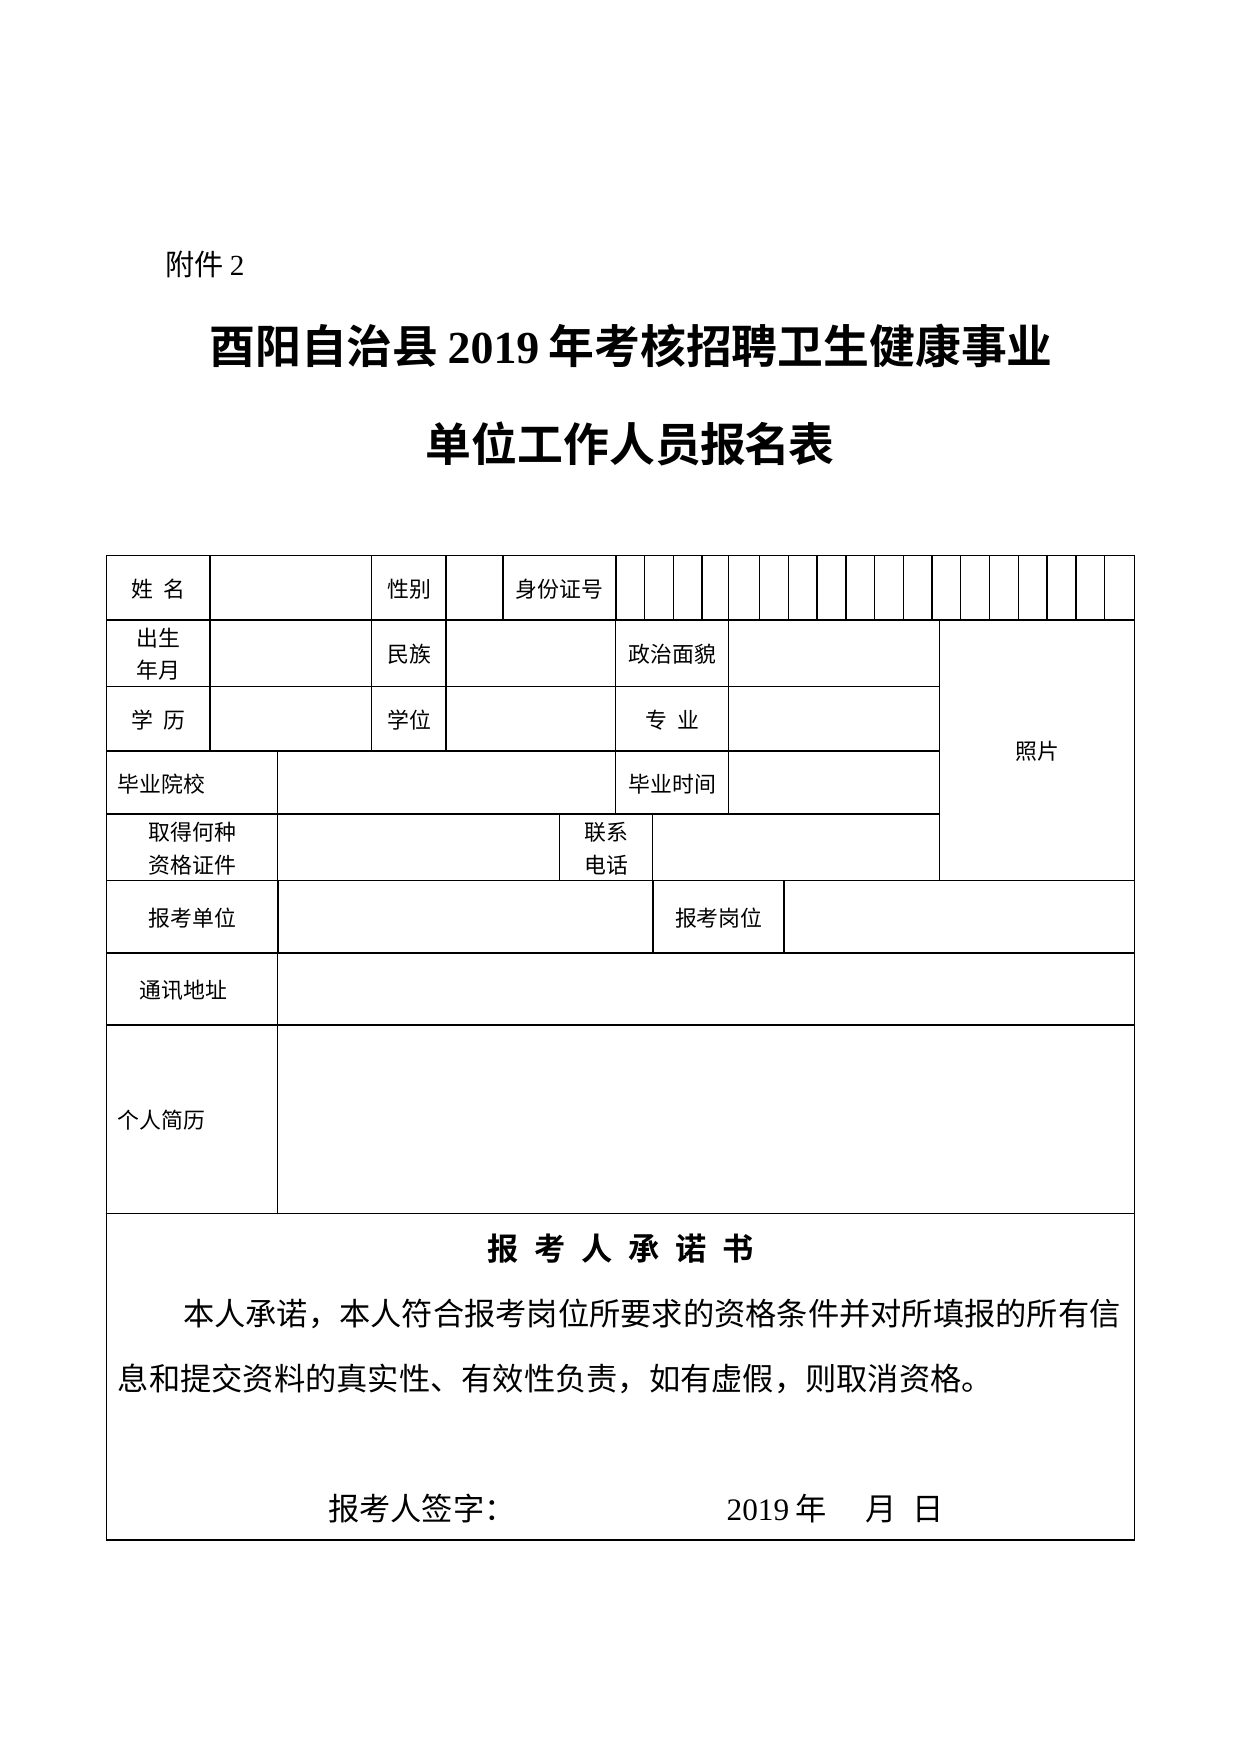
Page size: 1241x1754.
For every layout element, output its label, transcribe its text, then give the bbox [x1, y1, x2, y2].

table_header [729, 556, 759, 619]
table_cell 毕业院校 [107, 752, 277, 813]
text 附件2 [165, 230, 1087, 295]
table_cell 报考岗位 [654, 881, 783, 952]
table_cell [729, 621, 939, 686]
table_header [1077, 556, 1104, 619]
table_cell [278, 752, 615, 813]
table_cell 出生 年月 [107, 621, 209, 686]
table_cell [279, 881, 652, 952]
table_header [211, 556, 371, 619]
table_cell [211, 621, 371, 686]
table_header [617, 556, 644, 619]
table_header [990, 556, 1018, 619]
table_header [703, 556, 728, 619]
table_cell 专 业 [616, 687, 728, 750]
table_header [847, 556, 874, 619]
table_header [760, 556, 788, 619]
text 单位工作人员报名表 [175, 392, 1087, 490]
table_header 身份证号 [504, 556, 615, 619]
table_header [875, 556, 903, 619]
table_cell [278, 815, 559, 880]
table_cell [447, 621, 615, 686]
table_cell 报 考 人 承 诺 书 本人承诺，本人符合报考岗位所要求的资格条件并对所填报的所有信息和提交资料的真实性、有效性负责，如有虚假，则取消资格。 报考人签字： 2019年 月 日 [107, 1214, 1134, 1539]
table_header [1019, 556, 1046, 619]
table_header [1105, 556, 1134, 619]
table_cell 学位 [372, 687, 445, 750]
table_cell [447, 687, 615, 750]
table_header [674, 556, 701, 619]
table_cell 学 历 [107, 687, 209, 750]
table_cell 个人简历 [107, 1026, 277, 1213]
table_header 姓 名 [107, 556, 209, 619]
table_cell 毕业时间 [616, 752, 728, 813]
table_cell 通讯地址 [107, 954, 277, 1024]
table_cell 政治面貌 [616, 621, 728, 686]
table_header [904, 556, 931, 619]
table_cell 取得何种 资格证件 [107, 815, 277, 880]
table_header [447, 556, 502, 619]
table_cell [211, 687, 371, 750]
table_cell 民族 [372, 621, 445, 686]
table_header [961, 556, 989, 619]
table_header [645, 556, 673, 619]
table_header 性别 [372, 556, 445, 619]
table_header [789, 556, 816, 619]
table_cell [785, 881, 1134, 952]
table_cell [278, 1026, 1134, 1213]
table_header [818, 556, 845, 619]
table_cell [729, 687, 939, 750]
table_cell [278, 954, 1134, 1024]
table_cell [653, 815, 939, 880]
table_cell [729, 752, 939, 813]
table_header [933, 556, 960, 619]
table_cell 联系 电话 [560, 815, 652, 880]
table_header [1048, 556, 1075, 619]
table_cell 照片 [940, 621, 1134, 880]
table_cell 报考单位 [107, 881, 277, 952]
text 酉阳自治县2019年考核招聘卫生健康事业 [175, 295, 1087, 392]
